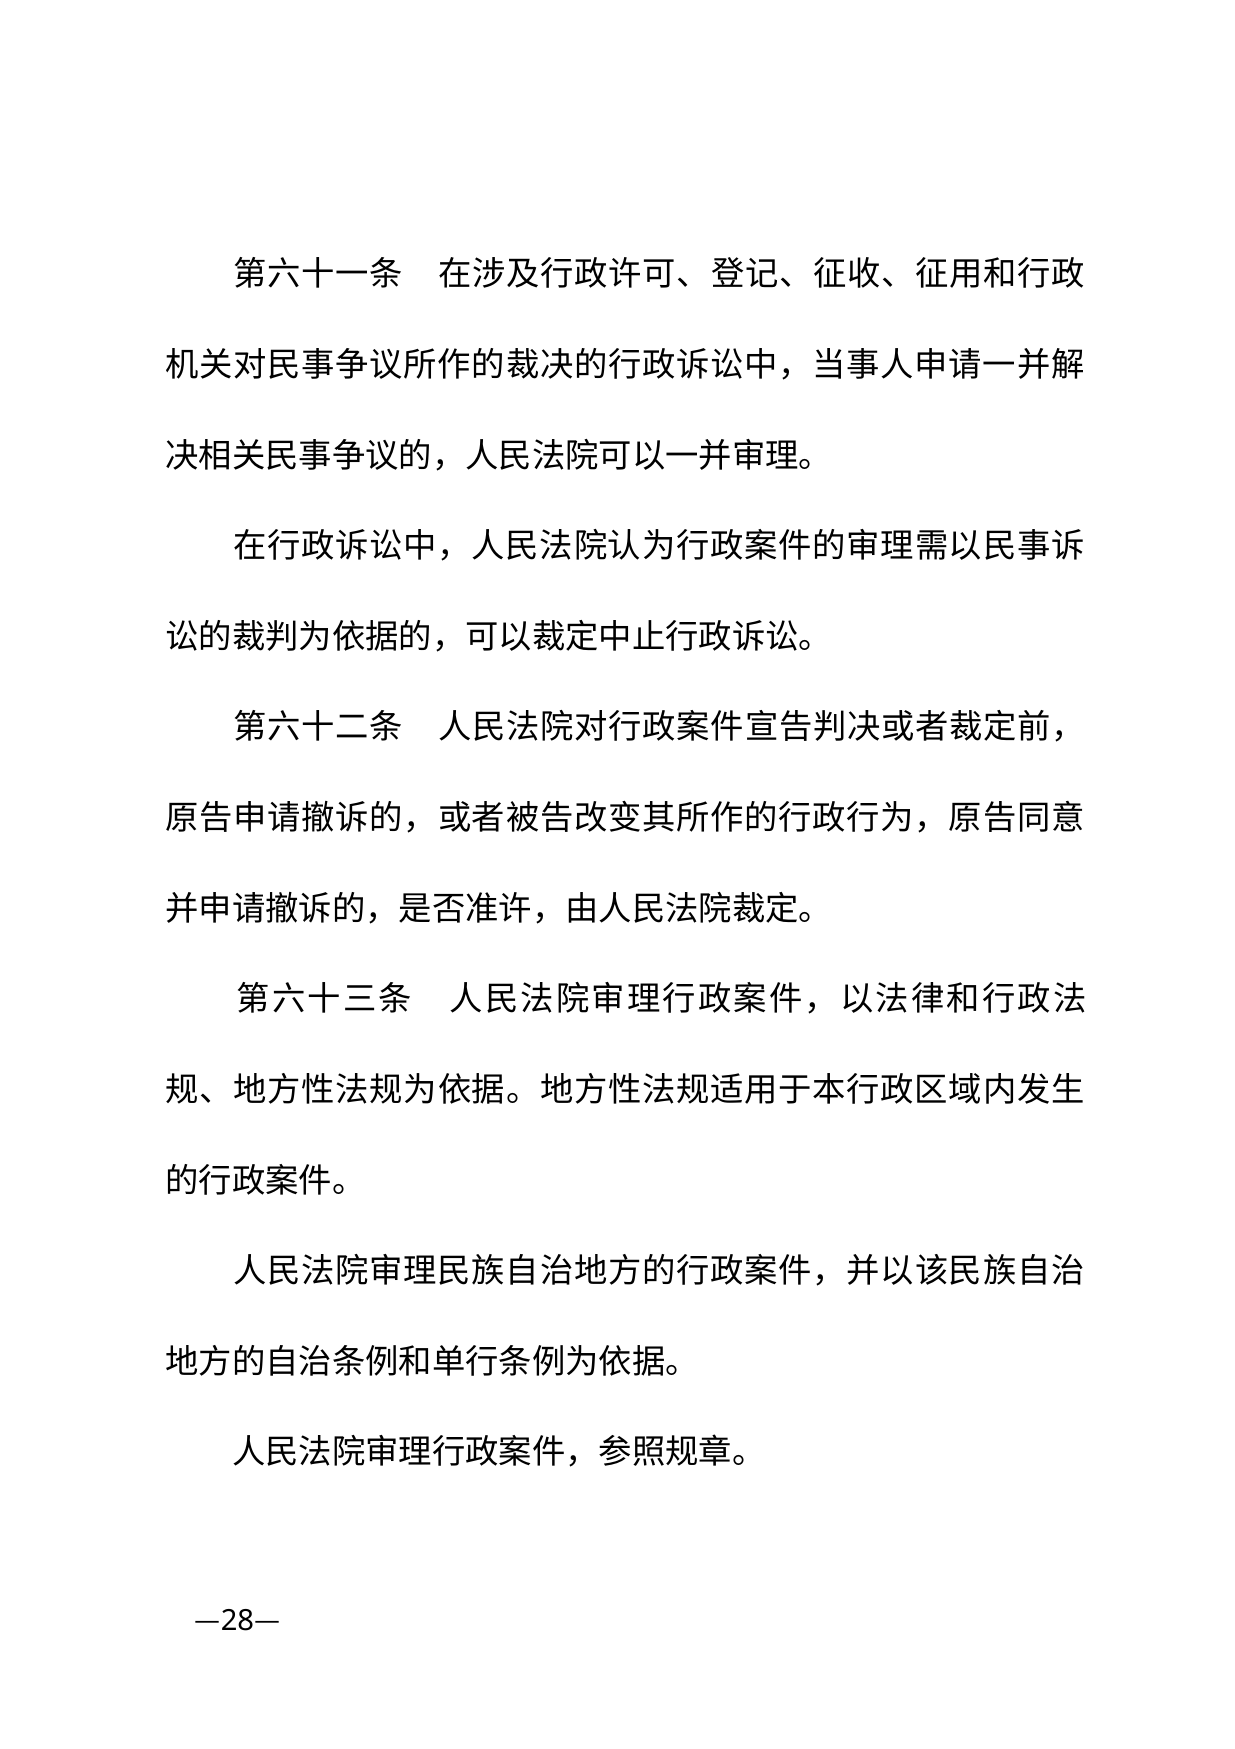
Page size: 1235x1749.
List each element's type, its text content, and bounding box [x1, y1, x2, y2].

text 第六十二条 人民法院对行政案件宣告判决或者裁定前，原告申请撤诉的，或者被告改变其所作的行政行为，原告同意并申请撤诉的，是否准许，由人民法院裁定。 [165, 679, 1087, 951]
text 人民法院审理行政案件，参照规章。 [165, 1404, 1087, 1495]
text 人民法院审理民族自治地方的行政案件，并以该民族自治地方的自治条例和单行条例为依据。 [165, 1223, 1087, 1404]
text 在行政诉讼中，人民法院认为行政案件的审理需以民事诉讼的裁判为依据的，可以裁定中止行政诉讼。 [165, 498, 1087, 679]
text 第六十一条 在涉及行政许可、登记、征收、征用和行政机关对民事争议所作的裁决的行政诉讼中，当事人申请一并解决相关民事争议的，人民法院可以一并审理。 [165, 226, 1087, 498]
text 第六十三条 人民法院审理行政案件，以法律和行政法规、地方性法规为依据。地方性法规适用于本行政区域内发生的行政案件。 [165, 951, 1087, 1223]
